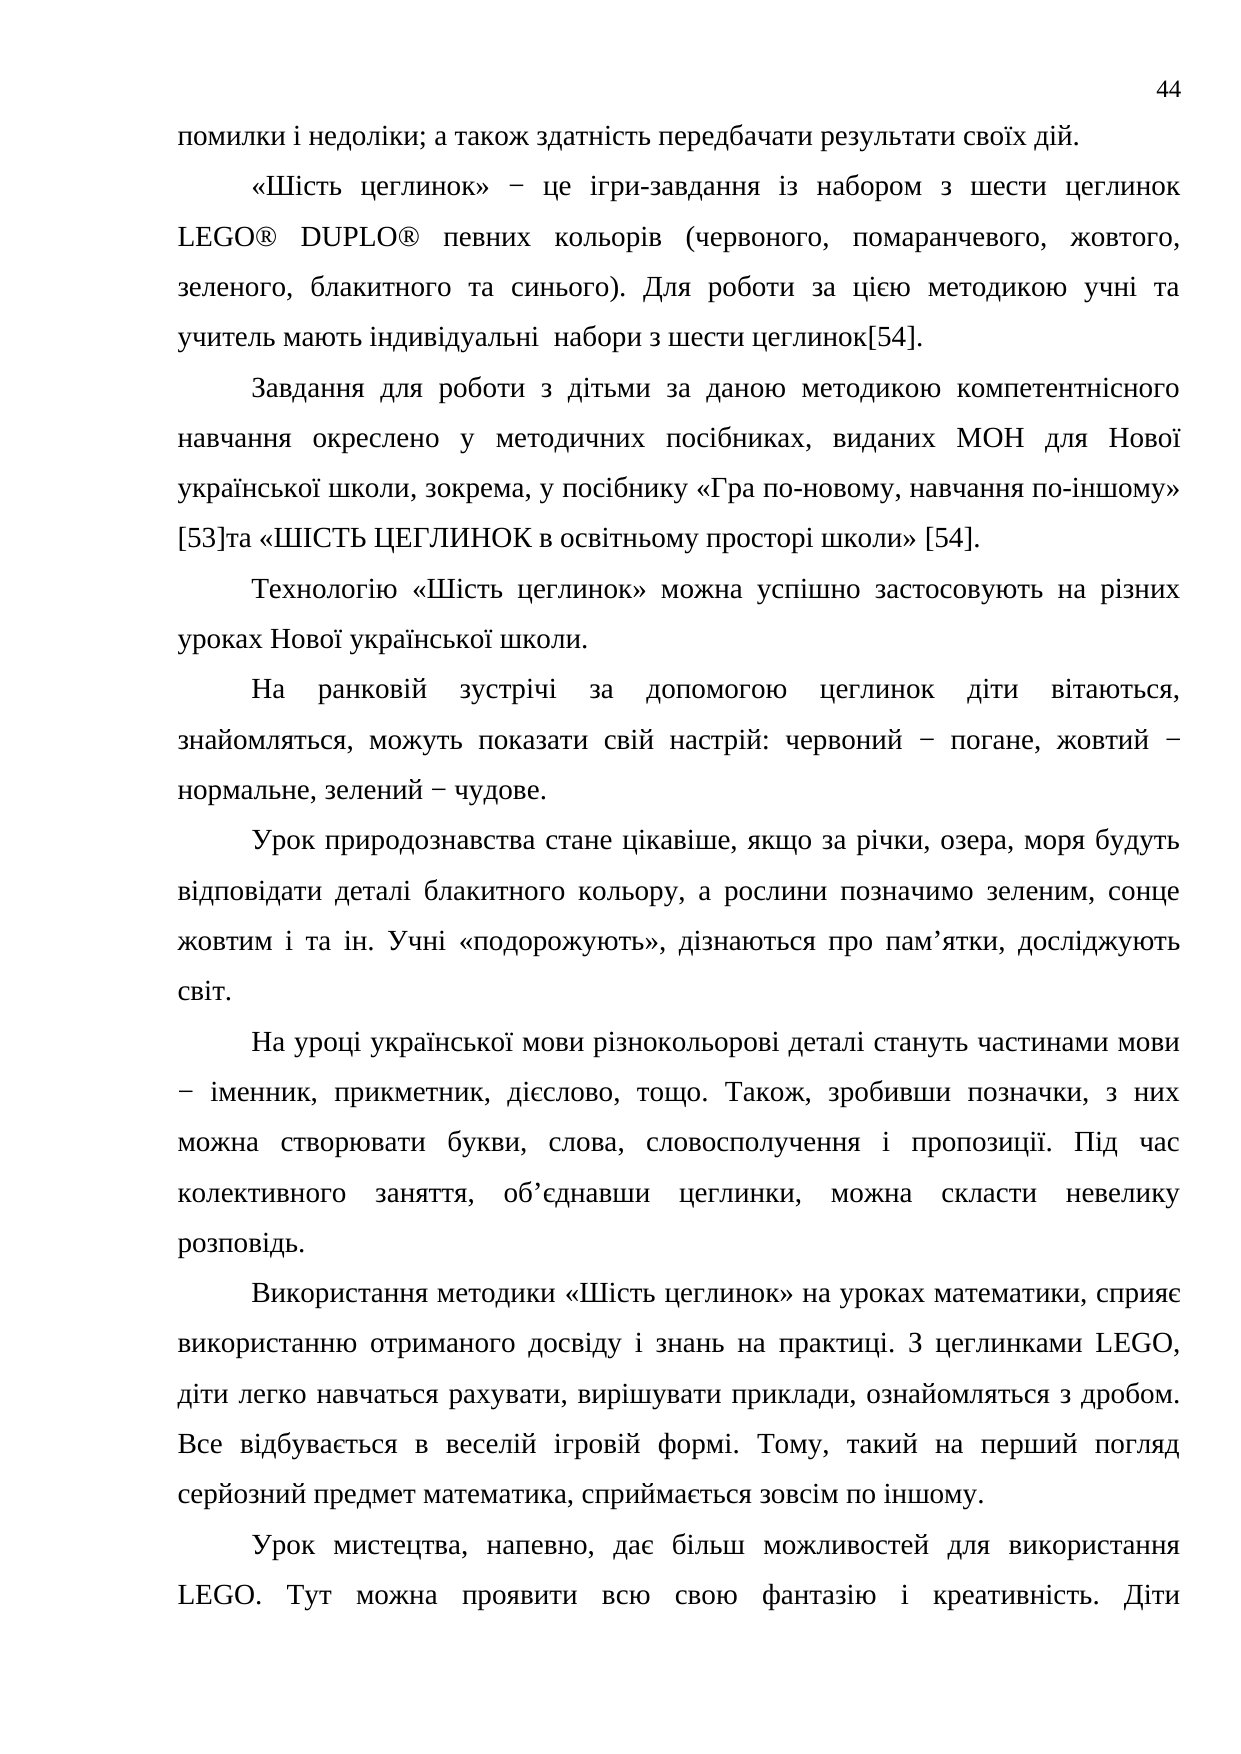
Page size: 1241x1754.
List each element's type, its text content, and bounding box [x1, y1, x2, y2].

text Використання методики «Шість цеглинок» на уроках математики, сприяє використанню отриманого досвіду і знань на практиці. З цеглинками LEGO, діти легко навчаться рахувати, вирішувати приклади, ознайомляться з дробом. Все відбувається в веселій ігровій формі. Тому, такий на перший погляд серйозний предмет математика, сприймається зовсім по іншому. [177, 1275, 1181, 1510]
text На ранковій зустрічі за допомогою цеглинок діти вітаються, знайомляться, можуть показати свій настрій: червоний − погане, жовтий − нормальне, зелений − чудове. [177, 672, 1181, 806]
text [177, 1527, 1181, 1611]
text Урок природознавства стане цікавіше, якщо за річки, озера, моря будуть відповідати деталі блакитного кольору, а рослини позначимо зеленим, сонце жовтим і та ін. Учні «подорожують», дізнаються про пам’ятки, досліджують світ. [177, 822, 1181, 1007]
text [177, 118, 1181, 152]
text На уроці української мови різнокольорові деталі стануть частинами мови − іменник, прикметник, дієслово, тощо. Також, зробивши позначки, з них можна створювати букви, слова, словосполучення і пропозиції. Під час колективного заняття, об’єднавши цеглинки, можна скласти невелику розповідь. [177, 1024, 1181, 1258]
text Технологію «Шість цеглинок» можна успішно застосовують на різних уроках Нової української школи. [177, 571, 1181, 655]
text «Шість цеглинок» − це ігри-завдання із набором з шести цеглинок LEGO® DUPLO® певних кольорів (червоного, помаранчевого, жовтого, зеленого, блакитного та синього). Для роботи за цією методикою учні та учитель мають індивідуальні набори з шести цеглинок[54]. [177, 168, 1181, 353]
text Завдання для роботи з дітьми за даною методикою компетентнісного навчання окреслено у методичних посібниках, виданих МОН для Нової української школи, зокрема, у посібнику «Гра по-новому, навчання по-іншому» [53]та «ШІСТЬ ЦЕГЛИНОК в освітньому просторі школи» [54]. [177, 370, 1181, 554]
